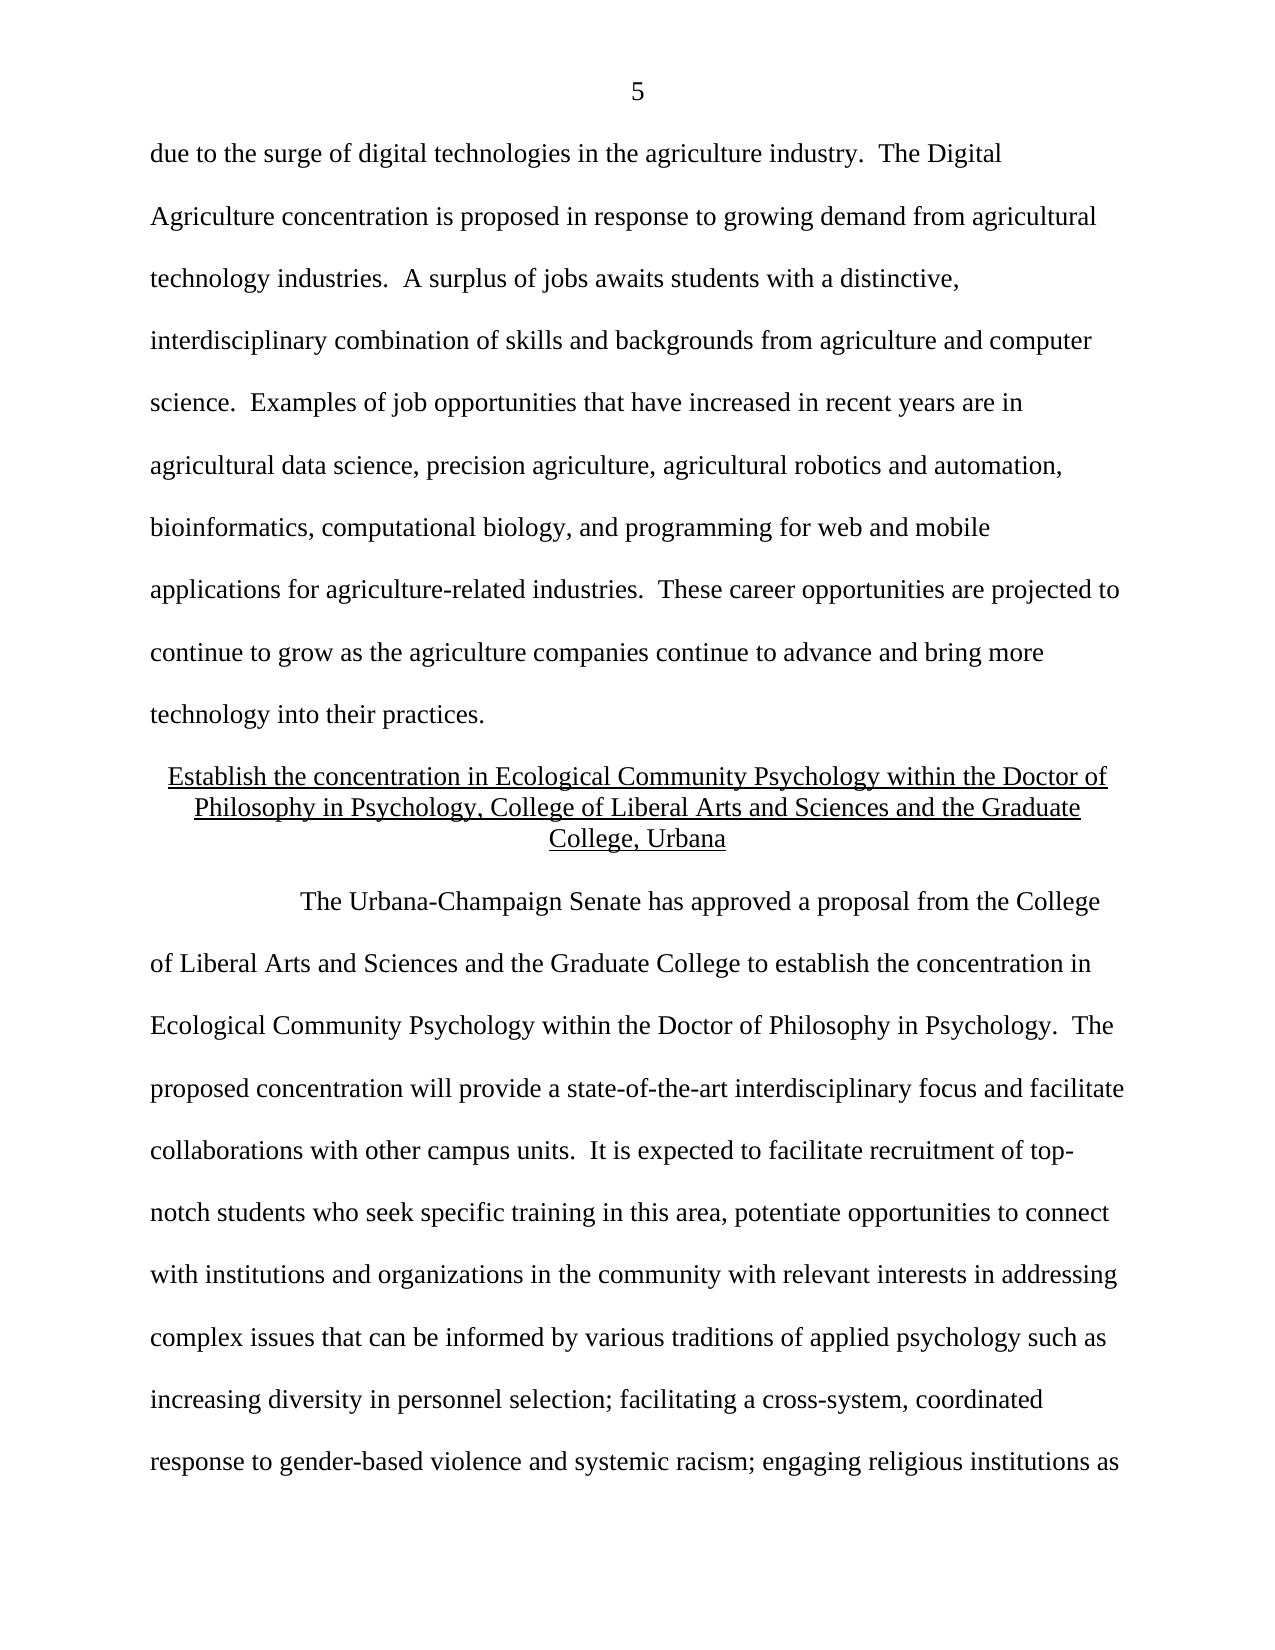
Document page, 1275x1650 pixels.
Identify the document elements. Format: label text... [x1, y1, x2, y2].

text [150, 137, 1125, 729]
text Establish the concentration in Ecological Community Psychology within the Doctor of Philosophy in Psychology, College of Liberal Arts and Sciences and the Graduate College, Urbana [150, 760, 1125, 854]
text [150, 885, 1125, 1477]
